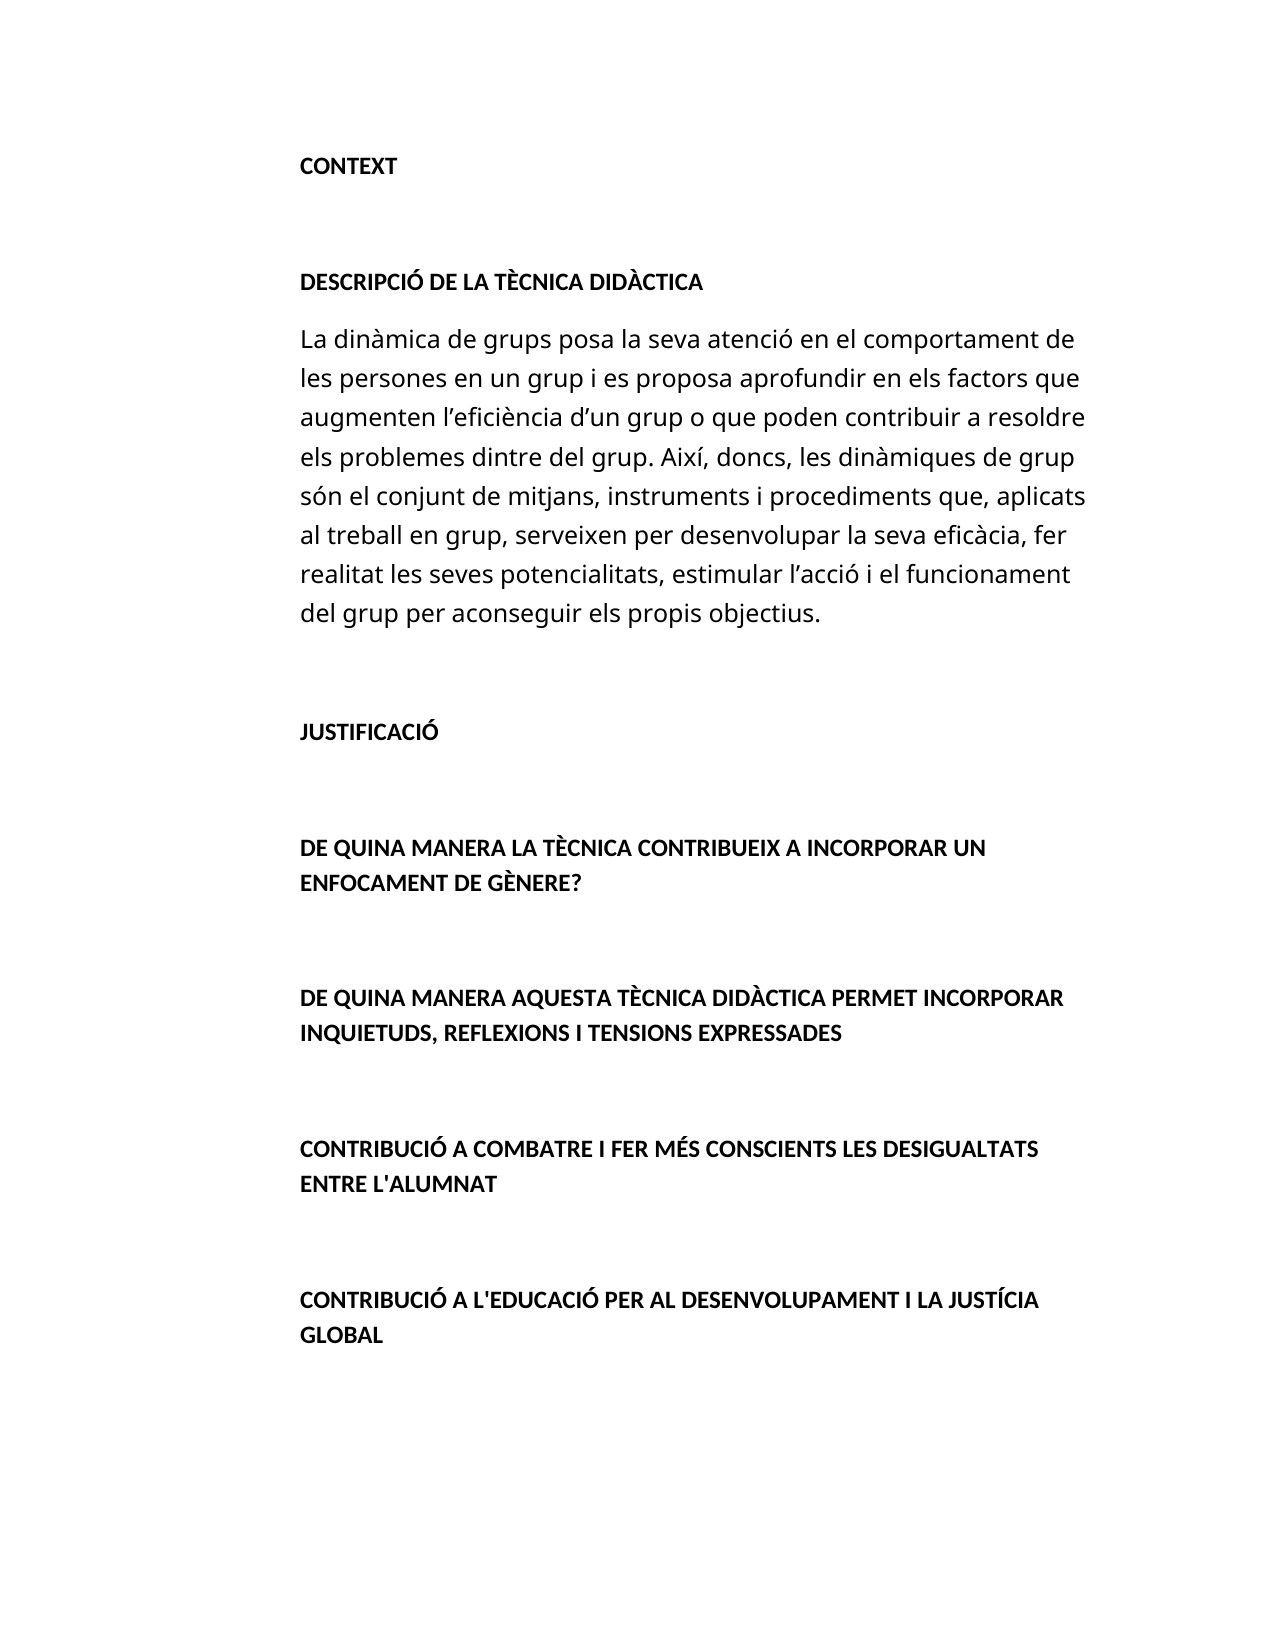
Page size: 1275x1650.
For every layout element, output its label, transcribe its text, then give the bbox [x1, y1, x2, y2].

subtitle CONTRIBUCIÓ A L'EDUCACIÓ PER AL DESENVOLUPAMENT I LA JUSTÍCIA GLOBAL [300, 1284, 1087, 1350]
subtitle CONTRIBUCIÓ A COMBATRE I FER MÉS CONSCIENTS LES DESIGUALTATS ENTRE L'ALUMNAT [300, 1133, 1087, 1199]
subtitle DE QUINA MANERA AQUESTA TÈCNICA DIDÀCTICA PERMET INCORPORAR INQUIETUDS, REFLEXIONS I TENSIONS EXPRESSADES [300, 982, 1087, 1048]
subtitle JUSTIFICACIÓ [300, 716, 1087, 746]
subtitle CONTEXT [300, 150, 1087, 181]
subtitle DESCRIPCIÓ DE LA TÈCNICA DIDÀCTICA [300, 266, 1087, 296]
subtitle DE QUINA MANERA LA TÈCNICA CONTRIBUEIX A INCORPORAR UN ENFOCAMENT DE GÈNERE? [300, 832, 1087, 897]
text La dinàmica de grups posa la seva atenció en el comportament de les persones en un grup i es proposa aprofundir en els factors que augmenten l’eficiència d’un grup o que poden contribuir a resoldre els problemes dintre del grup. Així, doncs, les dinàmiques de grup són el conjunt de mitjans, instruments i procediments que, aplicats al treball en grup, serveixen per desenvolupar la seva eficàcia, fer realitat les seves potencialitats, estimular l’acció i el funcionament del grup per aconseguir els propis objectius. [300, 322, 1087, 630]
